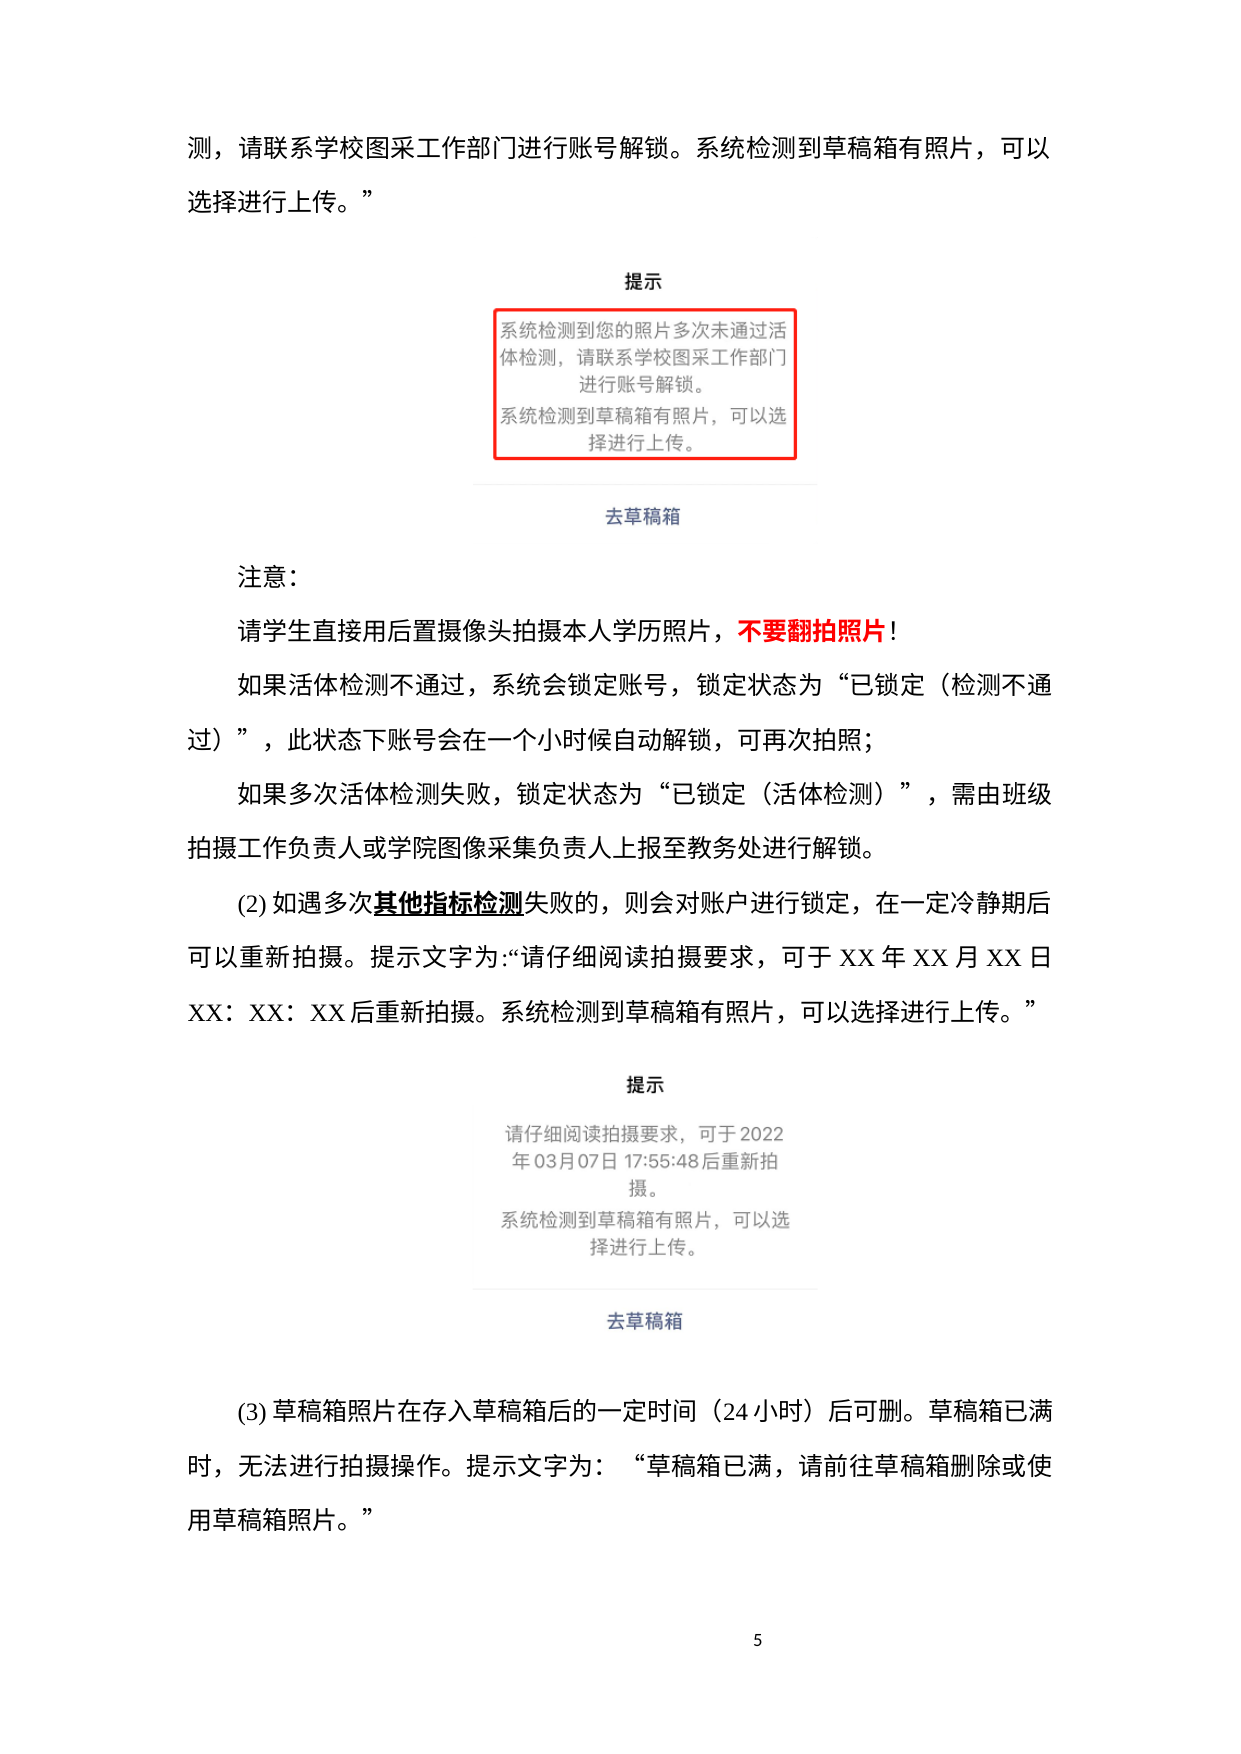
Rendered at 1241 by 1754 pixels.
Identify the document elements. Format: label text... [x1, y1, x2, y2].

list 注意： [187, 557, 1053, 593]
picture [472, 1046, 818, 1336]
list 草稿箱照片在存入草稿箱后的一定时间（24小时）后可删。草稿箱已满时，无法进行拍摄操作。提示文字为：“草稿箱已满，请前往草稿箱删除或使用草稿箱照片。” [187, 1392, 1053, 1537]
list 如果活体检测不通过，系统会锁定账号，锁定状态为“已锁定（检测不通过）”，此状态下账号会在一个小时候自动解锁，可再次拍照； [187, 666, 1053, 756]
list 如遇多次其他指标检测失败的，则会对账户进行锁定，在一定冷静期后可以重新拍摄。提示文字为:“请仔细阅读拍摄要求，可于XX年XX月XX日XX：XX：XX后重新拍摄。系统检测到草稿箱有照片，可以选择进行上传。” [187, 883, 1053, 1028]
picture [473, 237, 818, 544]
list 请学生直接用后置摄像头拍摄本人学历照片，不要翻拍照片！ [187, 611, 1053, 648]
list 如果多次活体检测失败，锁定状态为“已锁定（活体检测）”，需由班级拍摄工作负责人或学院图像采集负责人上报至教务处进行解锁。 [187, 774, 1053, 865]
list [187, 128, 1053, 219]
